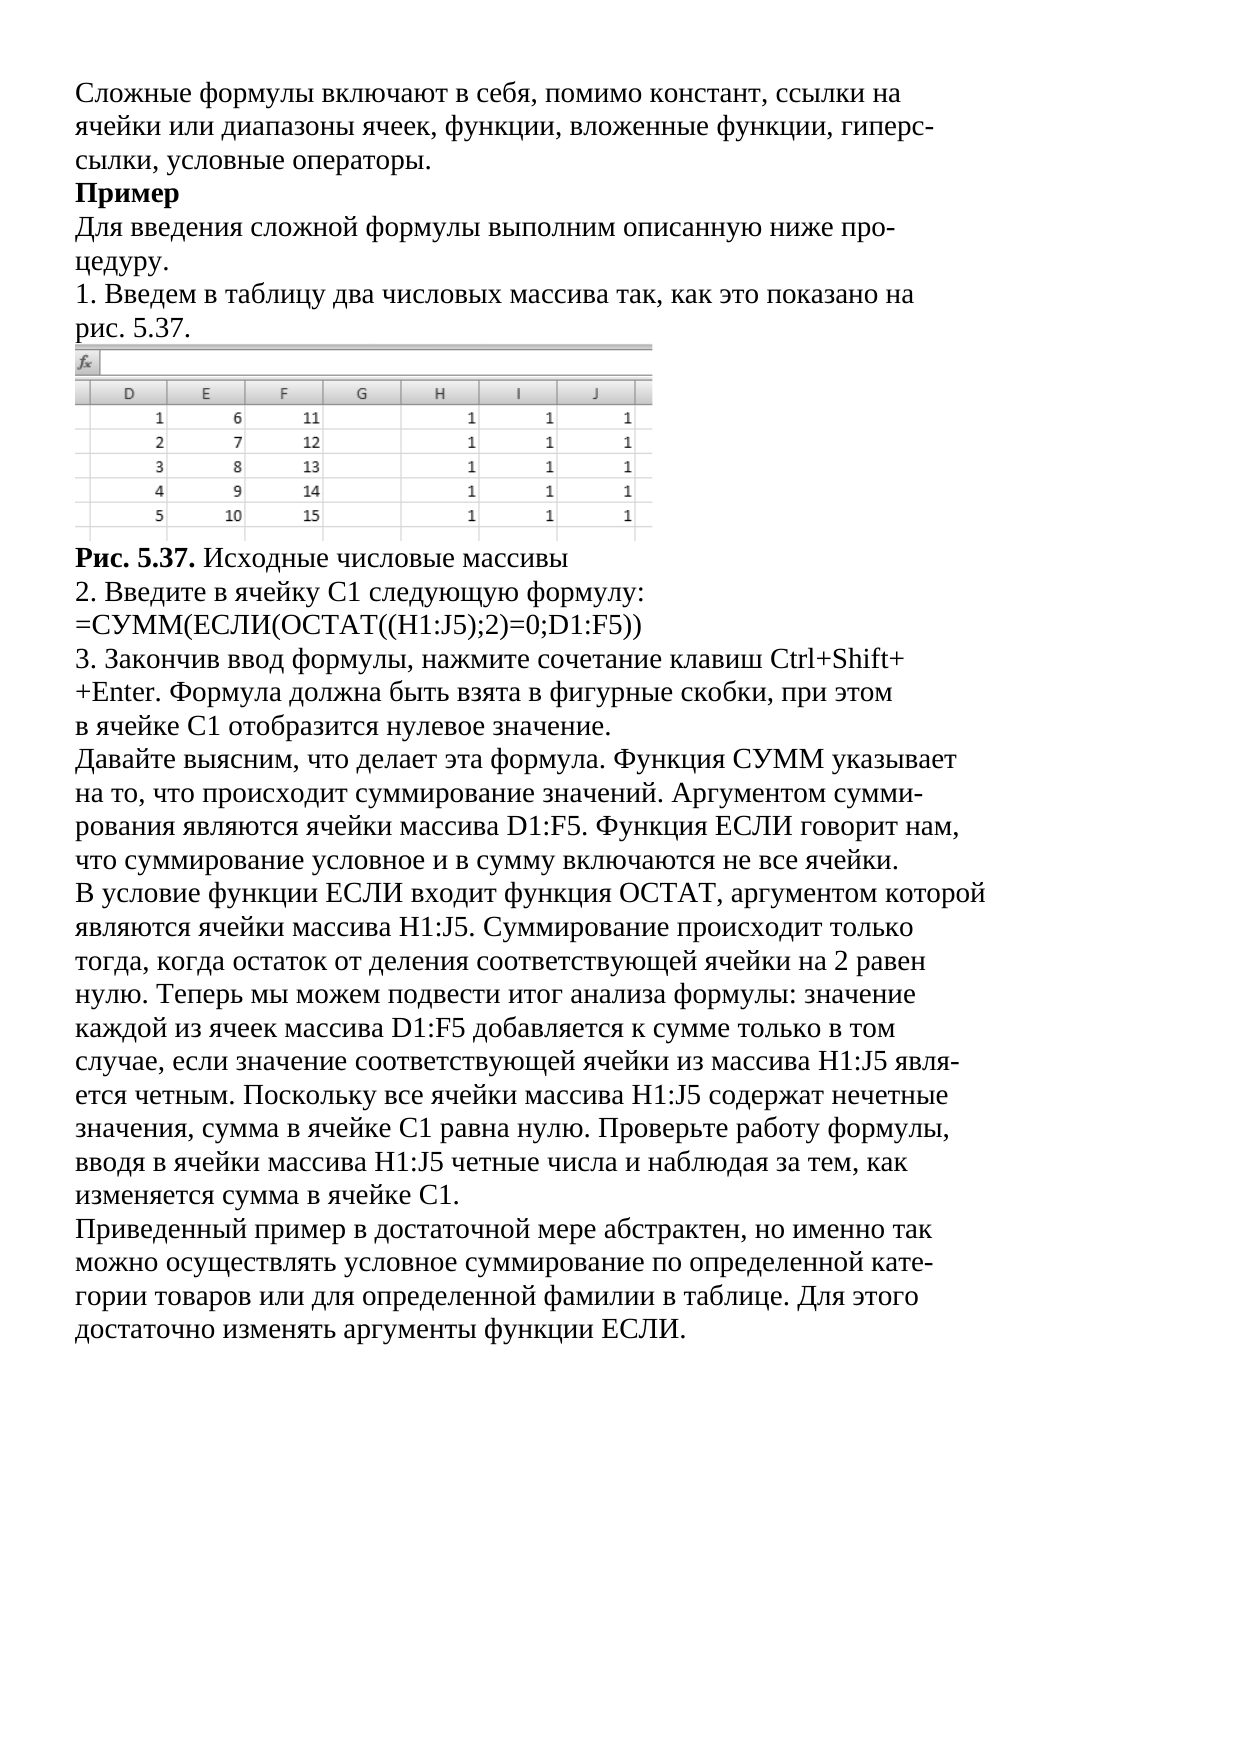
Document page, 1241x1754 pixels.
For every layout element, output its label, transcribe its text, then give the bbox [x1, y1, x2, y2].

text вводя в ячейки массива H1:J5 четные числа и наблюдая за тем, как [75, 1144, 1165, 1177]
text сылки, условные операторы. [75, 142, 1165, 176]
text 2. Введите в ячейку C1 следующую формулу: [75, 574, 1165, 607]
text 3. Закончив ввод формулы, нажмите сочетание клавиш Ctrl+Shift+ [75, 641, 1165, 674]
text рования являются ячейки массива D1:F5. Функция ЕСЛИ говорит нам, [75, 808, 1165, 842]
text значения, сумма в ячейке C1 равна нулю. Проверьте работу формулы, [75, 1110, 1165, 1144]
text изменяется сумма в ячейке C1. [75, 1177, 1165, 1211]
text цедуру. [75, 243, 1165, 276]
text Приведенный пример в достаточной мере абстрактен, но именно так [75, 1211, 1165, 1244]
text ется четным. Поскольку все ячейки массива H1:J5 содержат нечетные [75, 1077, 1165, 1110]
text тогда, когда остаток от деления соответствующей ячейки на 2 равен [75, 943, 1165, 976]
text ячейки или диапазоны ячеек, функции, вложенные функции, гиперс- [75, 108, 1165, 142]
text достаточно изменять аргументы функции EСЛИ. [75, 1312, 1165, 1345]
text =СУММ(ЕСЛИ(ОСТАТ((H1:J5);2)=0;D1:F5)) [75, 607, 1165, 641]
text в ячейке C1 отобразится нулевое значение. [75, 708, 1165, 741]
text рис. 5.37. [75, 310, 1165, 343]
text Сложные формулы включают в себя, помимо констант, ссылки на [75, 75, 1165, 108]
text случае, если значение соответствующей ячейки из массива H1:J5 явля- [75, 1043, 1165, 1077]
text Давайте выясним, что делает эта формула. Функция СУММ указывает [75, 741, 1165, 775]
text В условие функции ЕСЛИ входит функция ОСТАТ, аргументом которой [75, 876, 1165, 909]
text Пример [75, 176, 1165, 209]
text на то, что происходит суммирование значений. Аргументом сумми- [75, 775, 1165, 808]
text +Enter. Формула должна быть взята в фигурные скобки, при этом [75, 674, 1165, 708]
text каждой из ячеек массива D1:F5 добавляется к сумме только в том [75, 1010, 1165, 1043]
text гории товаров или для определенной фамилии в таблице. Для этого [75, 1278, 1165, 1312]
text Для введения сложной формулы выполним описанную ниже про- [75, 209, 1165, 243]
text что суммирование условное и в сумму включаются не все ячейки. [75, 842, 1165, 876]
text являются ячейки массива H1:J5. Суммирование происходит только [75, 909, 1165, 943]
text можно осуществлять условное суммирование по определенной кате- [75, 1244, 1165, 1278]
text 1. Введем в таблицу два числовых массива так, как это показано на [75, 276, 1165, 310]
text Рис. 5.37. Исходные числовые массивы [75, 540, 1165, 574]
text нулю. Теперь мы можем подвести итог анализа формулы: значение [75, 976, 1165, 1010]
